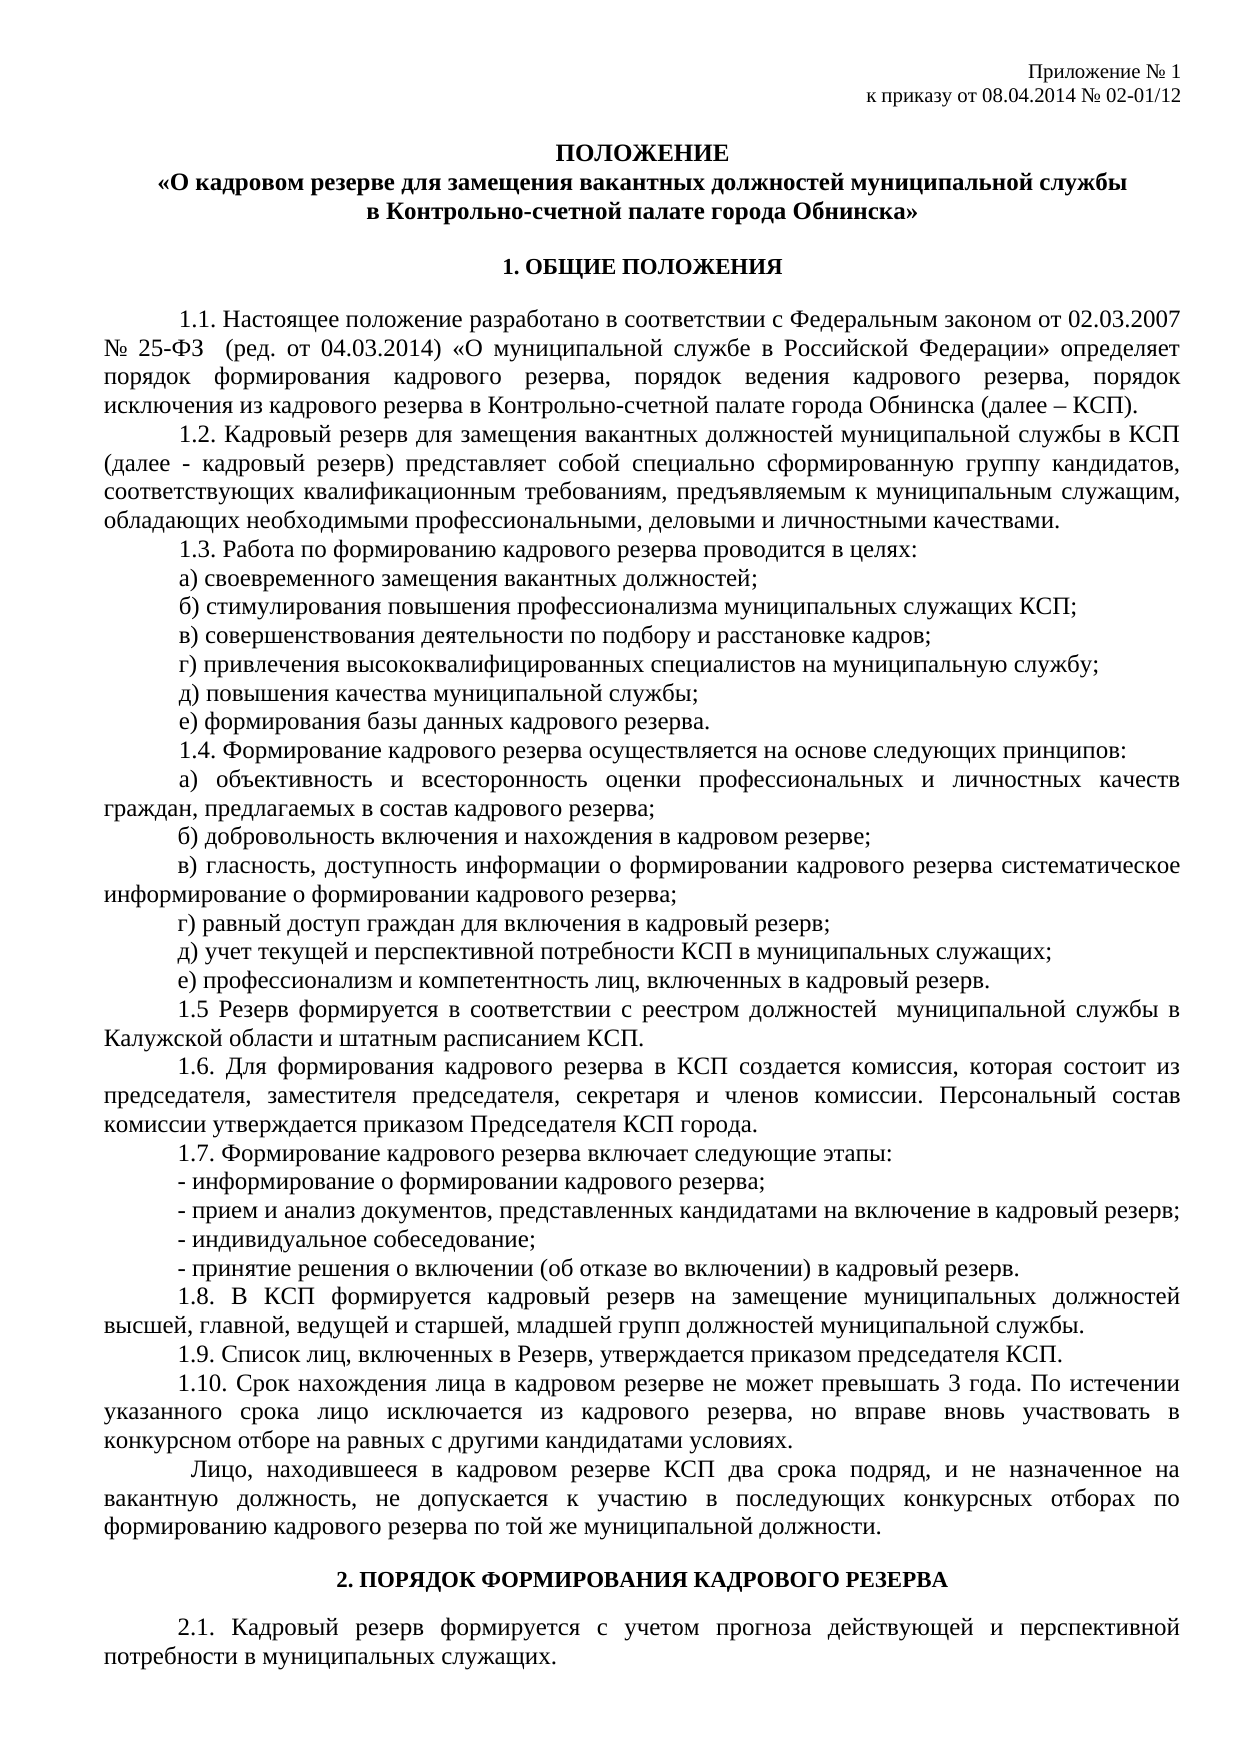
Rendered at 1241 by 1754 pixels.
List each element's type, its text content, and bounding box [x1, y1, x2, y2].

text - принятие решения о включении (об отказе во включении) в кадровый резерв. [103, 1253, 1181, 1281]
text в Контрольно-счетной палате города Обнинска» [103, 196, 1181, 225]
text - прием и анализ документов, представленных кандидатами на включение в кадровый резерв; [103, 1195, 1181, 1224]
text д) повышения качества муниципальной службы; [103, 678, 1181, 706]
text б) стимулирования повышения профессионализма муниципальных служащих КСП; [103, 591, 1181, 620]
text к приказу от 08.04.2014 № 02-01/12 [103, 83, 1181, 107]
text 1.1. Настоящее положение разработано в соответствии с Федеральным законом от 02.03.2007 № 25-ФЗ (ред. от 04.03.2014) «О муниципальной службе в Российской Федерации» определяет порядок формирования кадрового резерва, порядок ведения кадрового резерва, порядок исключения из кадрового резерва в Контрольно-счетной палате города Обнинска (далее – КСП). [103, 304, 1181, 419]
text д) учет текущей и перспективной потребности КСП в муниципальных служащих; [103, 936, 1181, 965]
text а) объективность и всесторонность оценки профессиональных и личностных качеств граждан, предлагаемых в состав кадрового резерва; [103, 764, 1181, 821]
text а) своевременного замещения вакантных должностей; [103, 563, 1181, 591]
text «О кадровом резерве для замещения вакантных должностей муниципальной службы [103, 167, 1181, 196]
text в) совершенствования деятельности по подбору и расстановке кадров; [103, 620, 1181, 649]
text 1.6. Для формирования кадрового резерва в КСП создается комиссия, которая состоит из председателя, заместителя председателя, секретаря и членов комиссии. Персональный состав комиссии утверждается приказом Председателя КСП города. [103, 1051, 1181, 1138]
text 1.9. Список лиц, включенных в Резерв, утверждается приказом председателя КСП. [103, 1339, 1181, 1368]
text Приложение № 1 [103, 59, 1181, 83]
text 1.10. Срок нахождения лица в кадровом резерве не может превышать 3 года. По истечении указанного срока лицо исключается из кадрового резерва, но вправе вновь участвовать в конкурсном отборе на равных с другими кандидатами условиях. [103, 1368, 1181, 1454]
text - информирование о формировании кадрового резерва; [103, 1166, 1181, 1195]
text 1.2. Кадровый резерв для замещения вакантных должностей муниципальной службы в КСП (далее - кадровый резерв) представляет собой специально сформированную группу кандидатов, соответствующих квалификационным требованиям, предъявляемым к муниципальным служащим, обладающих необходимыми профессиональными, деловыми и личностными качествами. [103, 419, 1181, 534]
text б) добровольность включения и нахождения в кадровом резерве; [103, 821, 1181, 850]
text е) формирования базы данных кадрового резерва. [103, 706, 1181, 735]
text в) гласность, доступность информации о формировании кадрового резерва систематическое информирование о формировании кадрового резерва; [103, 850, 1181, 908]
text 2. ПОРЯДОК ФОРМИРОВАНИЯ КАДРОВОГО РЕЗЕРВА [103, 1566, 1181, 1593]
title ПОЛОЖЕНИЕ [103, 138, 1181, 167]
text 1.3. Работа по формированию кадрового резерва проводится в целях: [103, 534, 1181, 563]
text 1.7. Формирование кадрового резерва включает следующие этапы: [103, 1138, 1181, 1166]
text 1.8. В КСП формируется кадровый резерв на замещение муниципальных должностей высшей, главной, ведущей и старшей, младшей групп должностей муниципальной службы. [103, 1281, 1181, 1339]
text - индивидуальное собеседование; [103, 1224, 1181, 1253]
text е) профессионализм и компетентность лиц, включенных в кадровый резерв. [103, 965, 1181, 994]
text 1. ОБЩИЕ ПОЛОЖЕНИЯ [103, 253, 1181, 280]
text г) равный доступ граждан для включения в кадровый резерв; [103, 908, 1181, 936]
text г) привлечения высококвалифицированных специалистов на муниципальную службу; [103, 649, 1181, 678]
text 2.1. Кадровый резерв формируется с учетом прогноза действующей и перспективной потребности в муниципальных служащих. [103, 1612, 1181, 1669]
text Лицо, находившееся в кадровом резерве КСП два срока подряд, и не назначенное на вакантную должность, не допускается к участию в последующих конкурсных отборах по формированию кадрового резерва по той же муниципальной должности. [103, 1454, 1181, 1540]
text 1.4. Формирование кадрового резерва осуществляется на основе следующих принципов: [103, 735, 1181, 764]
text 1.5 Резерв формируется в соответствии с реестром должностей муниципальной службы в Калужской области и штатным расписанием КСП. [103, 994, 1181, 1051]
